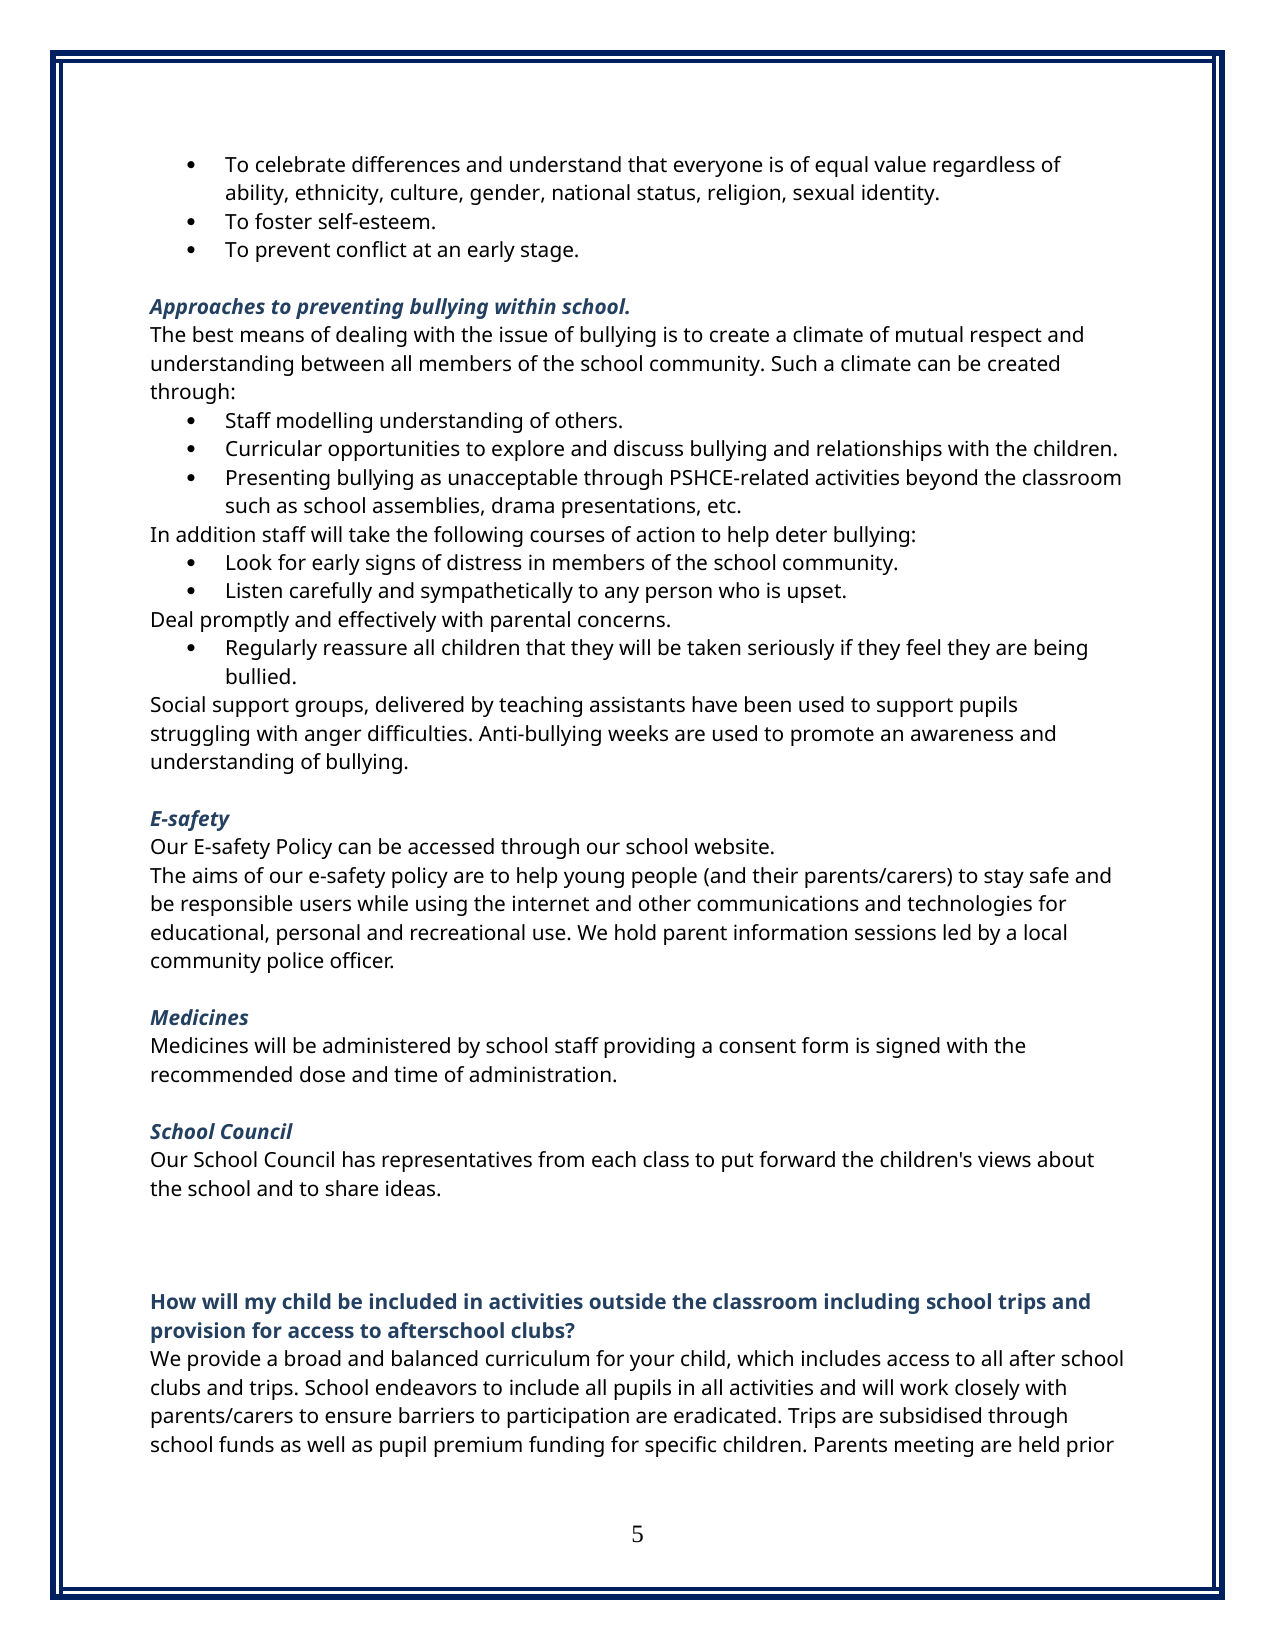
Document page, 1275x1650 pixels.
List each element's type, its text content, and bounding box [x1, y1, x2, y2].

text Deal promptly and effectively with parental concerns. [150, 605, 1125, 633]
list To foster self-esteem. [187, 207, 1125, 235]
list To prevent conflict at an early stage. [187, 235, 1125, 264]
text The aims of our e-safety policy are to help young people (and their parents/carers) to stay safe and be responsible users while using the internet and other communications and technologies for educational, personal and recreational use. We hold parent information sessions led by a local community police officer. [150, 861, 1125, 975]
text E-safety [150, 804, 1125, 832]
text Our E-safety Policy can be accessed through our school website. [150, 832, 1125, 861]
text How will my child be included in activities outside the classroom including school trips and provision for access to afterschool clubs? [150, 1287, 1125, 1344]
text In addition staff will take the following courses of action to help deter bullying: [150, 520, 1125, 548]
text School Council [150, 1117, 1125, 1145]
text Social support groups, delivered by teaching assistants have been used to support pupils struggling with anger difficulties. Anti-bullying weeks are used to promote an awareness and understanding of bullying. [150, 690, 1125, 776]
list To celebrate differences and understand that everyone is of equal value regardless of ability, ethnicity, culture, gender, national status, religion, sexual identity. [187, 150, 1125, 207]
text Medicines [150, 1003, 1125, 1032]
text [150, 1344, 1125, 1458]
list Regularly reassure all children that they will be taken seriously if they feel they are being bullied. [187, 633, 1125, 690]
list Curricular opportunities to explore and discuss bullying and relationships with the children. [187, 434, 1125, 463]
list Look for early signs of distress in members of the school community. [187, 548, 1125, 577]
text Medicines will be administered by school staff providing a consent form is signed with the recommended dose and time of administration. [150, 1032, 1125, 1088]
list Staff modelling understanding of others. [187, 406, 1125, 434]
list Presenting bullying as unacceptable through PSHCE-related activities beyond the classroom such as school assemblies, drama presentations, etc. [187, 463, 1125, 520]
text Approaches to preventing bullying within school. [150, 292, 1125, 321]
text The best means of dealing with the issue of bullying is to create a climate of mutual respect and understanding between all members of the school community. Such a climate can be created through: [150, 321, 1125, 406]
list Listen carefully and sympathetically to any person who is upset. [187, 577, 1125, 605]
text Our School Council has representatives from each class to put forward the children's views about the school and to share ideas. [150, 1145, 1125, 1202]
